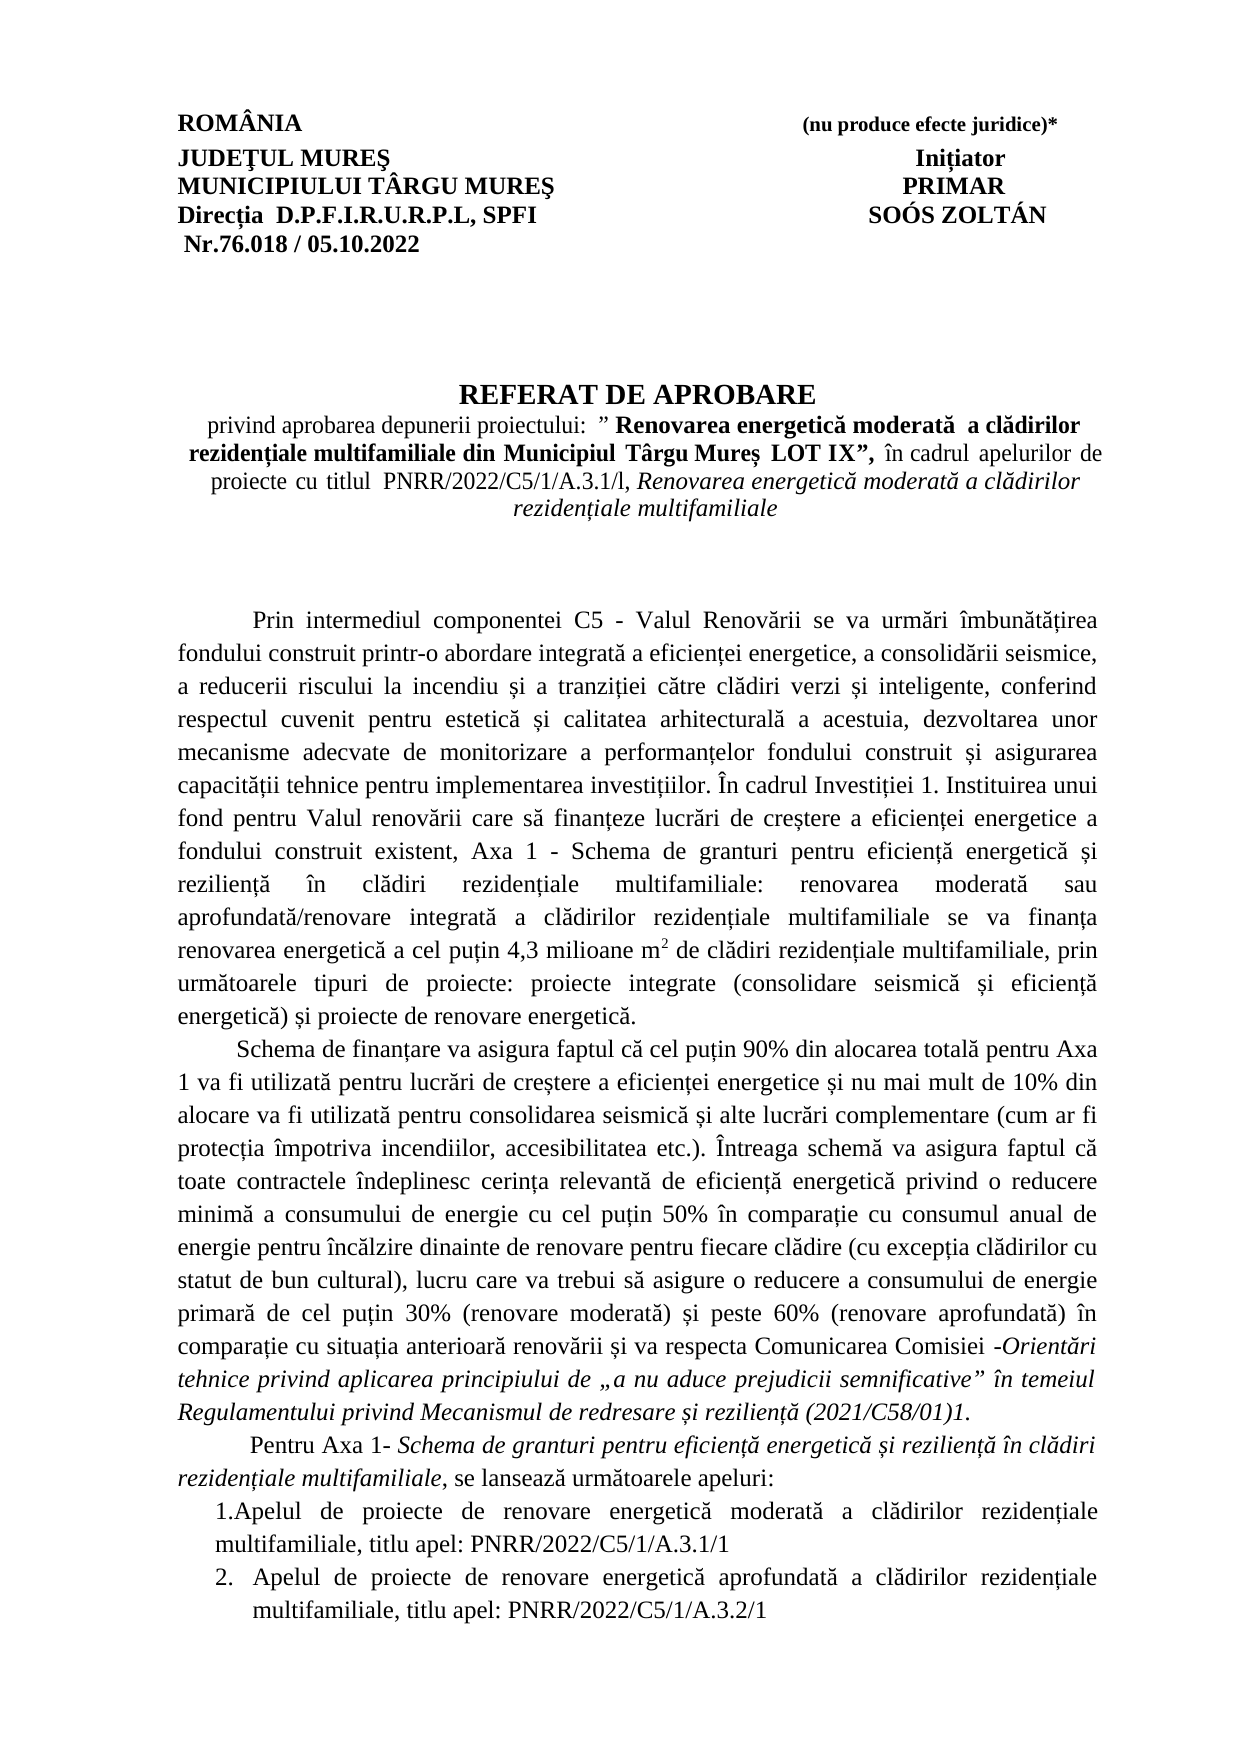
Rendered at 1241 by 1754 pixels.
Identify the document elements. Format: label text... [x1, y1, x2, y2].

text JUDEŢUL MUREŞ Inițiator [177, 143, 1098, 171]
list Apelul de proiecte de renovare energetică aprofundată a clădirilor rezidențiale multifamiliale, titlu apel: PNRR/2022/C5/1/A.3.2/1 [215, 1562, 1098, 1624]
text privind aprobarea depunerii proiectului: ” Renovarea energetică moderată a clădirilor rezidențiale multifamiliale din Municipiul Târgu Mureș LOT IX”, în cadrul apelurilor de proiecte cu titlul PNRR/2022/C5/1/A.3.1/l, Renovarea energetică moderată a clădirilor rezidențiale multifamiliale [174, 412, 1113, 522]
text Direcția D.P.F.I.R.U.R.P.L, SPFI SOÓS ZOLTÁN [177, 200, 1098, 229]
text Pentru Axa 1- Schema de granturi pentru eficiență energetică și reziliență în clădiri rezidențiale multifamiliale, se lansează următoarele apeluri: [177, 1430, 1098, 1492]
text Nr.76.018 / 05.10.2022 [177, 229, 1098, 258]
text Schema de finanțare va asigura faptul că cel puțin 90% din alocarea totală pentru Axa 1 va fi utilizată pentru lucrări de creștere a eficienței energetice și nu mai mult de 10% din alocare va fi utilizată pentru consolidarea seismică și alte lucrări complementare (cum ar fi protecția împotriva incendiilor, accesibilitatea etc.). Întreaga schemă va asigura faptul că toate contractele îndeplinesc cerința relevantă de eficiență energetică privind o reducere minimă a consumului de energie cu cel puțin 50% în comparație cu consumul anual de energie pentru încălzire dinainte de renovare pentru fiecare clădire (cu excepția clădirilor cu statut de bun cultural), lucru care va trebui să asigure o reducere a consumului de energie primară de cel puțin 30% (renovare moderată) și peste 60% (renovare aprofundată) în comparație cu situația anterioară renovării și va respecta Comunicarea Comisiei -Orientări tehnice privind aplicarea principiului de „a nu aduce prejudicii semnificative” în temeiul Regulamentului privind Mecanismul de redresare și reziliență (2021/C58/01)1. [177, 1034, 1098, 1426]
text 1.Apelul de proiecte de renovare energetică moderată a clădirilor rezidențiale multifamiliale, titlu apel: PNRR/2022/C5/1/A.3.1/1 [215, 1496, 1098, 1558]
text REFERAT DE APROBARE [177, 377, 1098, 411]
text MUNICIPIULUI TÂRGU MUREŞ PRIMAR [177, 171, 1098, 200]
text ROMÂNIA (nu produce efecte juridice)* [177, 108, 1098, 136]
text Prin intermediul componentei C5 - Valul Renovării se va urmări îmbunătățirea fondului construit printr-o abordare integrată a eficienței energetice, a consolidării seismice, a reducerii riscului la incendiu și a tranziției către clădiri verzi și inteligente, conferind respectul cuvenit pentru estetică și calitatea arhitecturală a acestuia, dezvoltarea unor mecanisme adecvate de monitorizare a performanțelor fondului construit și asigurarea capacității tehnice pentru implementarea investițiilor. În cadrul Investiției 1. Instituirea unui fond pentru Valul renovării care să finanțeze lucrări de creștere a eficienței energetice a fondului construit existent, Axa 1 - Schema de granturi pentru eficiență energetică și reziliență în clădiri rezidențiale multifamiliale: renovarea moderată sau aprofundată/renovare integrată a clădirilor rezidențiale multifamiliale se va finanța renovarea energetică a cel puțin 4,3 milioane m2 de clădiri rezidențiale multifamiliale, prin următoarele tipuri de proiecte: proiecte integrate (consolidare seismică și eficiență energetică) și proiecte de renovare energetică. [177, 605, 1098, 1030]
